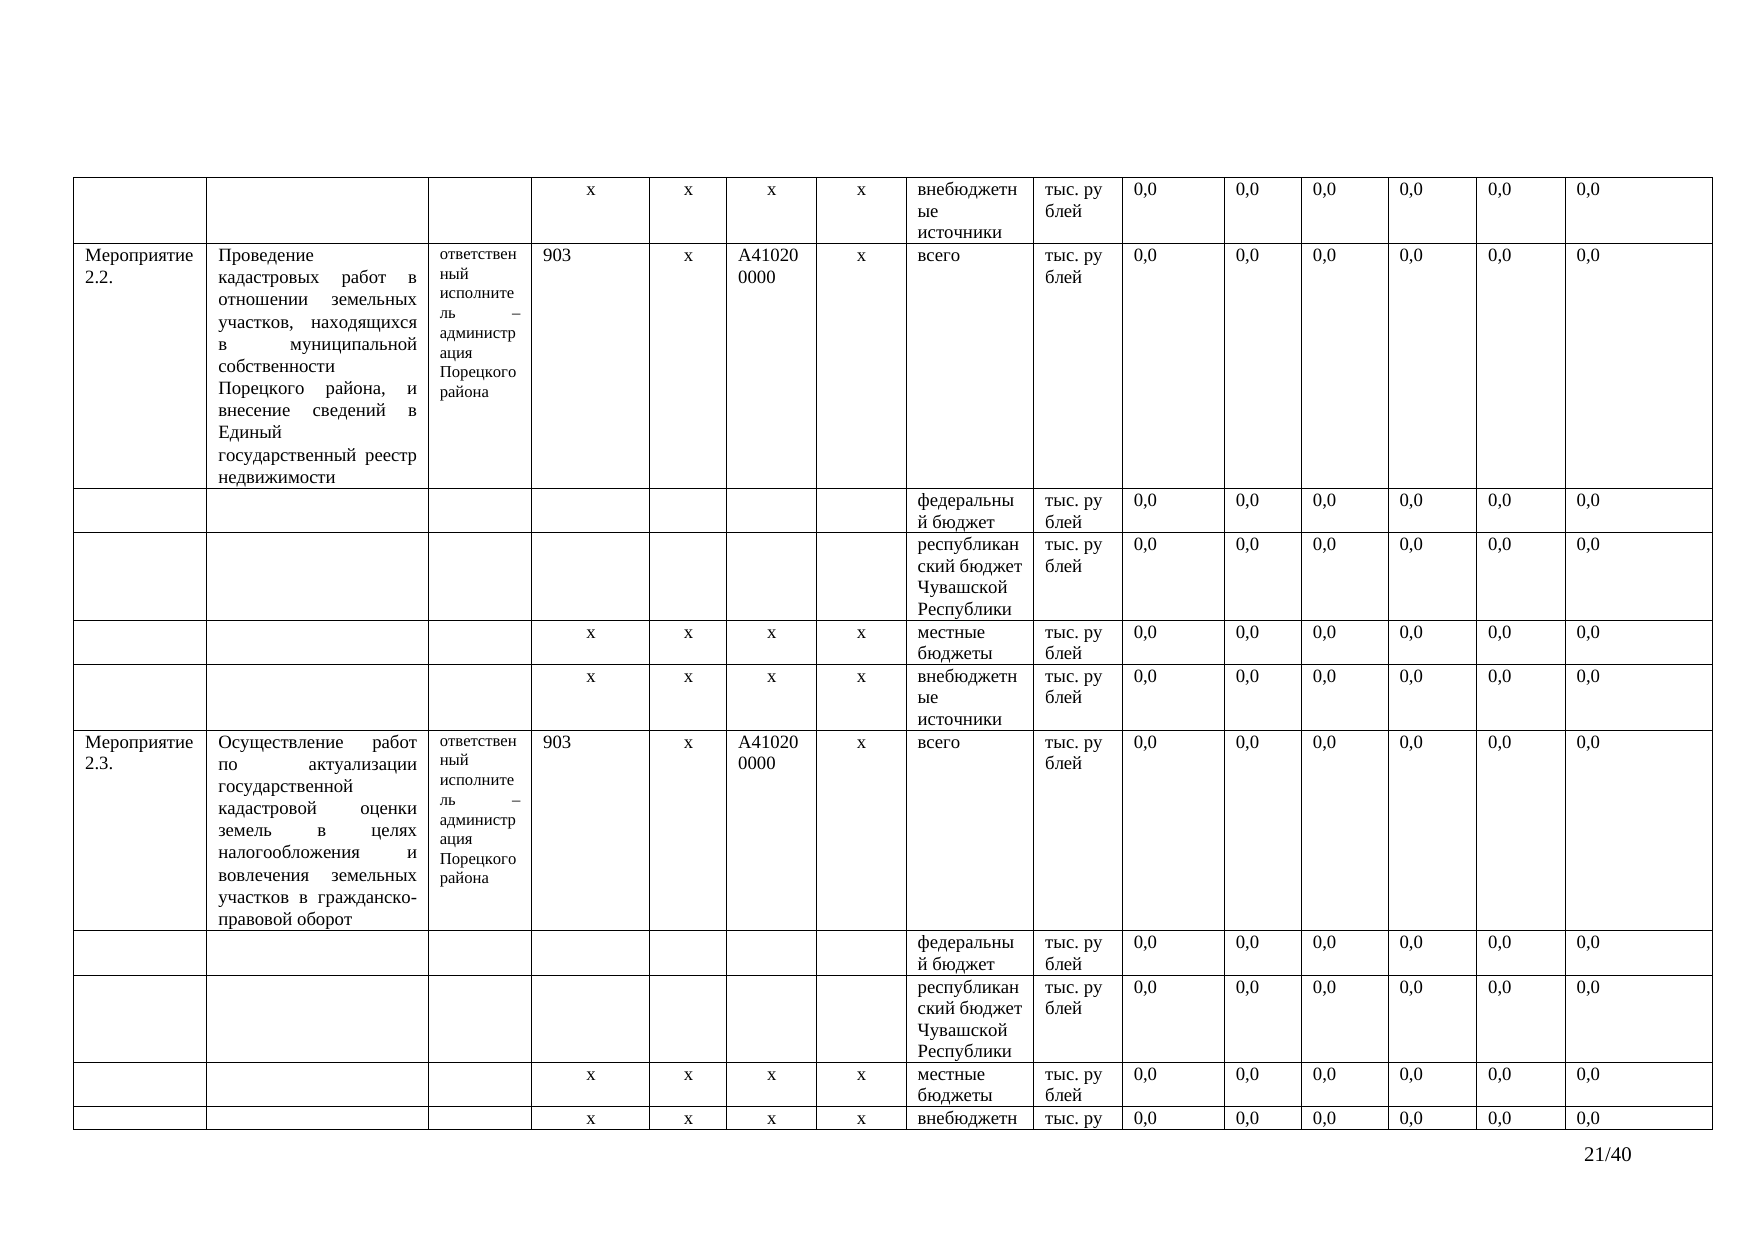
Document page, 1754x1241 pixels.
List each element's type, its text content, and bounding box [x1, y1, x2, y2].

table_cell [429, 665, 531, 729]
table_cell x [650, 1107, 726, 1128]
table_cell 0,0 [1566, 621, 1712, 664]
table_cell 0,0 [1566, 489, 1712, 532]
table_cell 0,0 [1123, 976, 1224, 1062]
table_cell 0,0 [1123, 731, 1224, 930]
table_cell 0,0 [1225, 178, 1301, 243]
table_cell 903 [532, 731, 649, 930]
table_cell А410200000 [727, 244, 816, 488]
table_cell 0,0 [1389, 731, 1476, 930]
table_cell 0,0 [1477, 178, 1565, 243]
table_cell 0,0 [1566, 931, 1712, 974]
table_cell ответственный исполнитель – администрация Порецкого района [429, 731, 531, 930]
table_cell [207, 665, 428, 729]
table_cell 0,0 [1477, 931, 1565, 974]
table_cell x [727, 178, 816, 243]
table_cell 0,0 [1477, 489, 1565, 532]
table_cell 0,0 [1566, 1107, 1712, 1128]
table_cell тыс. рублей [1034, 244, 1122, 488]
table_cell [650, 533, 726, 619]
table_cell 0,0 [1477, 533, 1565, 619]
table_cell 0,0 [1225, 1107, 1301, 1128]
table_cell 0,0 [1566, 731, 1712, 930]
table_cell 0,0 [1302, 1107, 1388, 1128]
table_cell [207, 489, 428, 532]
table_cell 0,0 [1477, 665, 1565, 729]
table_cell x [817, 178, 906, 243]
table_cell [74, 1107, 206, 1128]
table_cell тыс. рублей [1034, 931, 1122, 974]
table_cell x [650, 1063, 726, 1106]
table_cell [817, 533, 906, 619]
table_cell [650, 931, 726, 974]
table_cell 0,0 [1123, 1063, 1224, 1106]
table_cell 0,0 [1389, 665, 1476, 729]
table_cell 0,0 [1389, 1063, 1476, 1106]
table_cell республиканский бюджет Чувашской Республики [907, 976, 1033, 1062]
table_cell x [532, 178, 649, 243]
table_cell 0,0 [1123, 533, 1224, 619]
table_cell [429, 1063, 531, 1106]
table_cell [74, 178, 206, 243]
table_cell 0,0 [1123, 931, 1224, 974]
table_cell x [817, 1107, 906, 1128]
table_cell тыс. рублей [1034, 665, 1122, 729]
table_cell ответственный исполнитель – администрация Порецкого района [429, 244, 531, 488]
table_cell [74, 489, 206, 532]
table_cell местные бюджеты [907, 621, 1033, 664]
table_cell 0,0 [1566, 1063, 1712, 1106]
table_cell 0,0 [1566, 976, 1712, 1062]
table_cell x [650, 621, 726, 664]
table_cell [207, 1107, 428, 1128]
table_cell [532, 533, 649, 619]
table_cell x [650, 731, 726, 930]
table_cell 0,0 [1477, 1107, 1565, 1128]
table_cell 0,0 [1302, 1063, 1388, 1106]
table_cell тыс. рублей [1034, 621, 1122, 664]
table_cell 0,0 [1302, 931, 1388, 974]
table_cell [429, 178, 531, 243]
table_cell x [532, 621, 649, 664]
table_cell [817, 489, 906, 532]
table_cell 0,0 [1225, 931, 1301, 974]
table_cell внебюджетные источники [907, 665, 1033, 729]
table_cell федеральный бюджет [907, 931, 1033, 974]
table_cell 0,0 [1389, 621, 1476, 664]
table_cell [532, 489, 649, 532]
table_cell 0,0 [1389, 533, 1476, 619]
table_cell 0,0 [1477, 976, 1565, 1062]
table_cell внебюджетные источники [907, 178, 1033, 243]
table_cell [207, 178, 428, 243]
table_cell [74, 931, 206, 974]
table_cell x [817, 731, 906, 930]
table_cell 0,0 [1389, 489, 1476, 532]
table_cell [650, 976, 726, 1062]
table_cell [429, 489, 531, 532]
table_cell [817, 931, 906, 974]
table_cell x [727, 1107, 816, 1128]
table_cell x [650, 244, 726, 488]
table_cell [207, 1063, 428, 1106]
table_cell x [532, 1063, 649, 1106]
table_cell 0,0 [1225, 665, 1301, 729]
table_cell x [727, 1063, 816, 1106]
table_cell Мероприятие 2.2. [74, 244, 206, 488]
table_cell Проведение кадастровых работ в отношении земельных участков, находящихся в муниципальной собственности Порецкого района, и внесение сведений в Единый государственный реестр недвижимости [207, 244, 428, 488]
table_cell 0,0 [1302, 533, 1388, 619]
table_cell [207, 621, 428, 664]
table_cell x [817, 665, 906, 729]
table_cell 0,0 [1123, 489, 1224, 532]
table_cell [532, 976, 649, 1062]
table_cell x [650, 178, 726, 243]
table_cell федеральный бюджет [907, 489, 1033, 532]
table_cell 0,0 [1302, 621, 1388, 664]
table_cell [727, 533, 816, 619]
table_cell 0,0 [1302, 178, 1388, 243]
table_cell [74, 665, 206, 729]
table_cell [74, 976, 206, 1062]
table_cell [207, 976, 428, 1062]
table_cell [907, 1107, 1033, 1128]
table_cell всего [907, 244, 1033, 488]
table_cell тыс. рублей [1034, 731, 1122, 930]
table_cell 0,0 [1477, 244, 1565, 488]
table_cell А410200000 [727, 731, 816, 930]
table_cell 0,0 [1225, 244, 1301, 488]
table_cell 0,0 [1477, 621, 1565, 664]
table_cell [429, 533, 531, 619]
table_cell 0,0 [1477, 1063, 1565, 1106]
table_cell [650, 489, 726, 532]
table_cell [74, 621, 206, 664]
table_cell всего [907, 731, 1033, 930]
table_cell местные бюджеты [907, 1063, 1033, 1106]
table_cell Осуществление работ по актуализации государственной кадастровой оценки земель в целях налогообложения и вовлечения земельных участков в гражданско-правовой оборот [207, 731, 428, 930]
table_cell x [817, 244, 906, 488]
table_cell [727, 931, 816, 974]
table_cell 0,0 [1225, 1063, 1301, 1106]
table_cell 0,0 [1225, 489, 1301, 532]
table_cell 0,0 [1302, 976, 1388, 1062]
table_cell [727, 976, 816, 1062]
table_cell тыс. рублей [1034, 1107, 1122, 1128]
table_cell тыс. рублей [1034, 1063, 1122, 1106]
table_cell [207, 931, 428, 974]
table_cell тыс. рублей [1034, 489, 1122, 532]
table_cell 0,0 [1566, 665, 1712, 729]
table_cell 0,0 [1225, 621, 1301, 664]
table_cell 0,0 [1225, 731, 1301, 930]
table_cell 0,0 [1123, 1107, 1224, 1128]
table_cell [817, 976, 906, 1062]
table_cell тыс. рублей [1034, 178, 1122, 243]
table_cell Мероприятие 2.3. [74, 731, 206, 930]
table_cell x [650, 665, 726, 729]
table_cell 0,0 [1123, 665, 1224, 729]
table_cell [429, 1107, 531, 1128]
table_cell [727, 489, 816, 532]
table_cell [74, 533, 206, 619]
table_cell 0,0 [1302, 244, 1388, 488]
table_cell 0,0 [1302, 489, 1388, 532]
table_cell 0,0 [1123, 178, 1224, 243]
table_cell [532, 931, 649, 974]
table_cell 0,0 [1566, 533, 1712, 619]
table_cell 0,0 [1389, 931, 1476, 974]
table_cell x [727, 621, 816, 664]
table_cell 0,0 [1389, 178, 1476, 243]
table_cell 0,0 [1302, 665, 1388, 729]
table_cell 0,0 [1225, 533, 1301, 619]
table_cell 0,0 [1123, 244, 1224, 488]
table_cell x [727, 665, 816, 729]
table_cell x [532, 665, 649, 729]
table_cell 0,0 [1389, 976, 1476, 1062]
table_cell 0,0 [1302, 731, 1388, 930]
table_cell 0,0 [1477, 731, 1565, 930]
table_cell тыс. рублей [1034, 533, 1122, 619]
table_cell 0,0 [1566, 244, 1712, 488]
table_cell x [817, 621, 906, 664]
table_cell [207, 533, 428, 619]
table_cell [429, 621, 531, 664]
table_cell 0,0 [1225, 976, 1301, 1062]
table_cell x [817, 1063, 906, 1106]
table_cell 0,0 [1389, 1107, 1476, 1128]
table_cell 903 [532, 244, 649, 488]
table_cell 0,0 [1389, 244, 1476, 488]
table_cell тыс. рублей [1034, 976, 1122, 1062]
table_cell республиканский бюджет Чувашской Республики [907, 533, 1033, 619]
table_cell [429, 976, 531, 1062]
table_cell 0,0 [1566, 178, 1712, 243]
table_cell [429, 931, 531, 974]
table_cell 0,0 [1123, 621, 1224, 664]
table_cell [74, 1063, 206, 1106]
table_cell x [532, 1107, 649, 1128]
